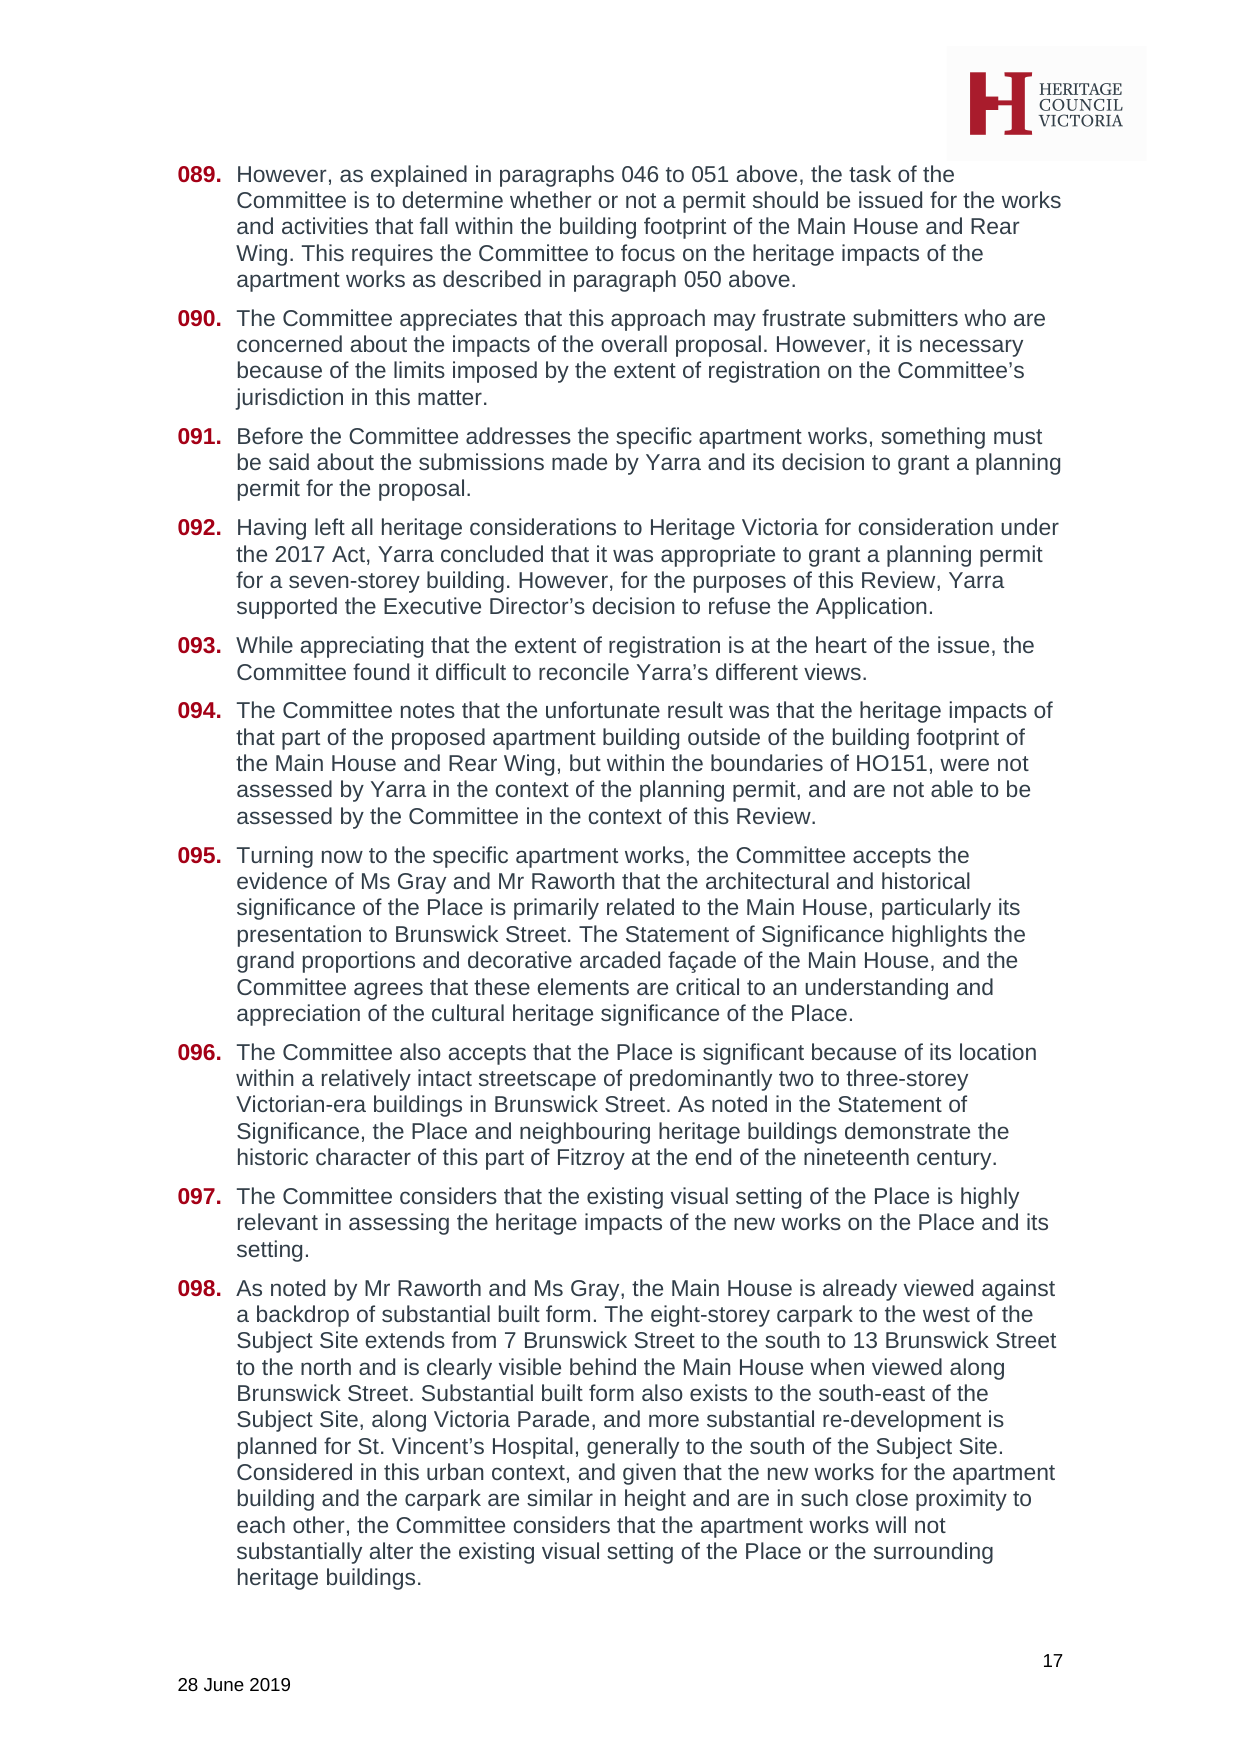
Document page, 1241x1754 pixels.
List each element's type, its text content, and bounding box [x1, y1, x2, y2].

list While appreciating that the extent of registration is at the heart of the issue, the Committee found it difficult to reconcile Yarra’s different views. [177, 632, 1063, 685]
list The Committee appreciates that this approach may frustrate submitters who are concerned about the impacts of the overall proposal. However, it is necessary because of the limits imposed by the extent of registration on the Committee’s jurisdiction in this matter. [177, 305, 1063, 410]
list Before the Committee addresses the specific apartment works, something must be said about the submissions made by Yarra and its decision to grant a planning permit for the proposal. [177, 423, 1063, 502]
list The Committee considers that the existing visual setting of the Place is highly relevant in assessing the heritage impacts of the new works on the Place and its setting. [177, 1183, 1063, 1262]
picture [946, 46, 1147, 161]
list The Committee also accepts that the Place is significant because of its location within a relatively intact streetscape of predominantly two to three-storey Victorian-era buildings in Brunswick Street. As noted in the Statement of Significance, the Place and neighbouring heritage buildings demonstrate the historic character of this part of Fitzroy at the end of the nineteenth century. [177, 1039, 1063, 1170]
list As noted by Mr Raworth and Ms Gray, the Main House is already viewed against a backdrop of substantial built form. The eight-storey carpark to the west of the Subject Site extends from 7 Brunswick Street to the south to 13 Brunswick Street to the north and is clearly visible behind the Main House when viewed along Brunswick Street. Substantial built form also exists to the south-east of the Subject Site, along Victoria Parade, and more substantial re-development is planned for St. Vincent’s Hospital, generally to the south of the Subject Site. Considered in this urban context, and given that the new works for the apartment building and the carpark are similar in height and are in such close proximity to each other, the Committee considers that the apartment works will not substantially alter the existing visual setting of the Place or the surrounding heritage buildings. [177, 1274, 1063, 1591]
list Turning now to the specific apartment works, the Committee accepts the evidence of Ms Gray and Mr Raworth that the architectural and historical significance of the Place is primarily related to the Main House, particularly its presentation to Brunswick Street. The Statement of Significance highlights the grand proportions and decorative arcaded façade of the Main House, and the Committee agrees that these elements are critical to an understanding and appreciation of the cultural heritage significance of the Place. [177, 842, 1063, 1026]
list Having left all heritage considerations to Heritage Victoria for consideration under the 2017 Act, Yarra concluded that it was appropriate to grant a planning permit for a seven-storey building. However, for the purposes of this Review, Yarra supported the Executive Director’s decision to refuse the Application. [177, 514, 1063, 620]
list However, as explained in paragraphs 046 to 051 above, the task of the Committee is to determine whether or not a permit should be issued for the works and activities that fall within the building footprint of the Main House and Rear Wing. This requires the Committee to focus on the heritage impacts of the apartment works as described in paragraph 050 above. [177, 161, 1063, 292]
list The Committee notes that the unfortunate result was that the heritage impacts of that part of the proposed apartment building outside of the building footprint of the Main House and Rear Wing, but within the boundaries of HO151, were not assessed by Yarra in the context of the planning permit, and are not able to be assessed by the Committee in the context of this Review. [177, 697, 1063, 829]
